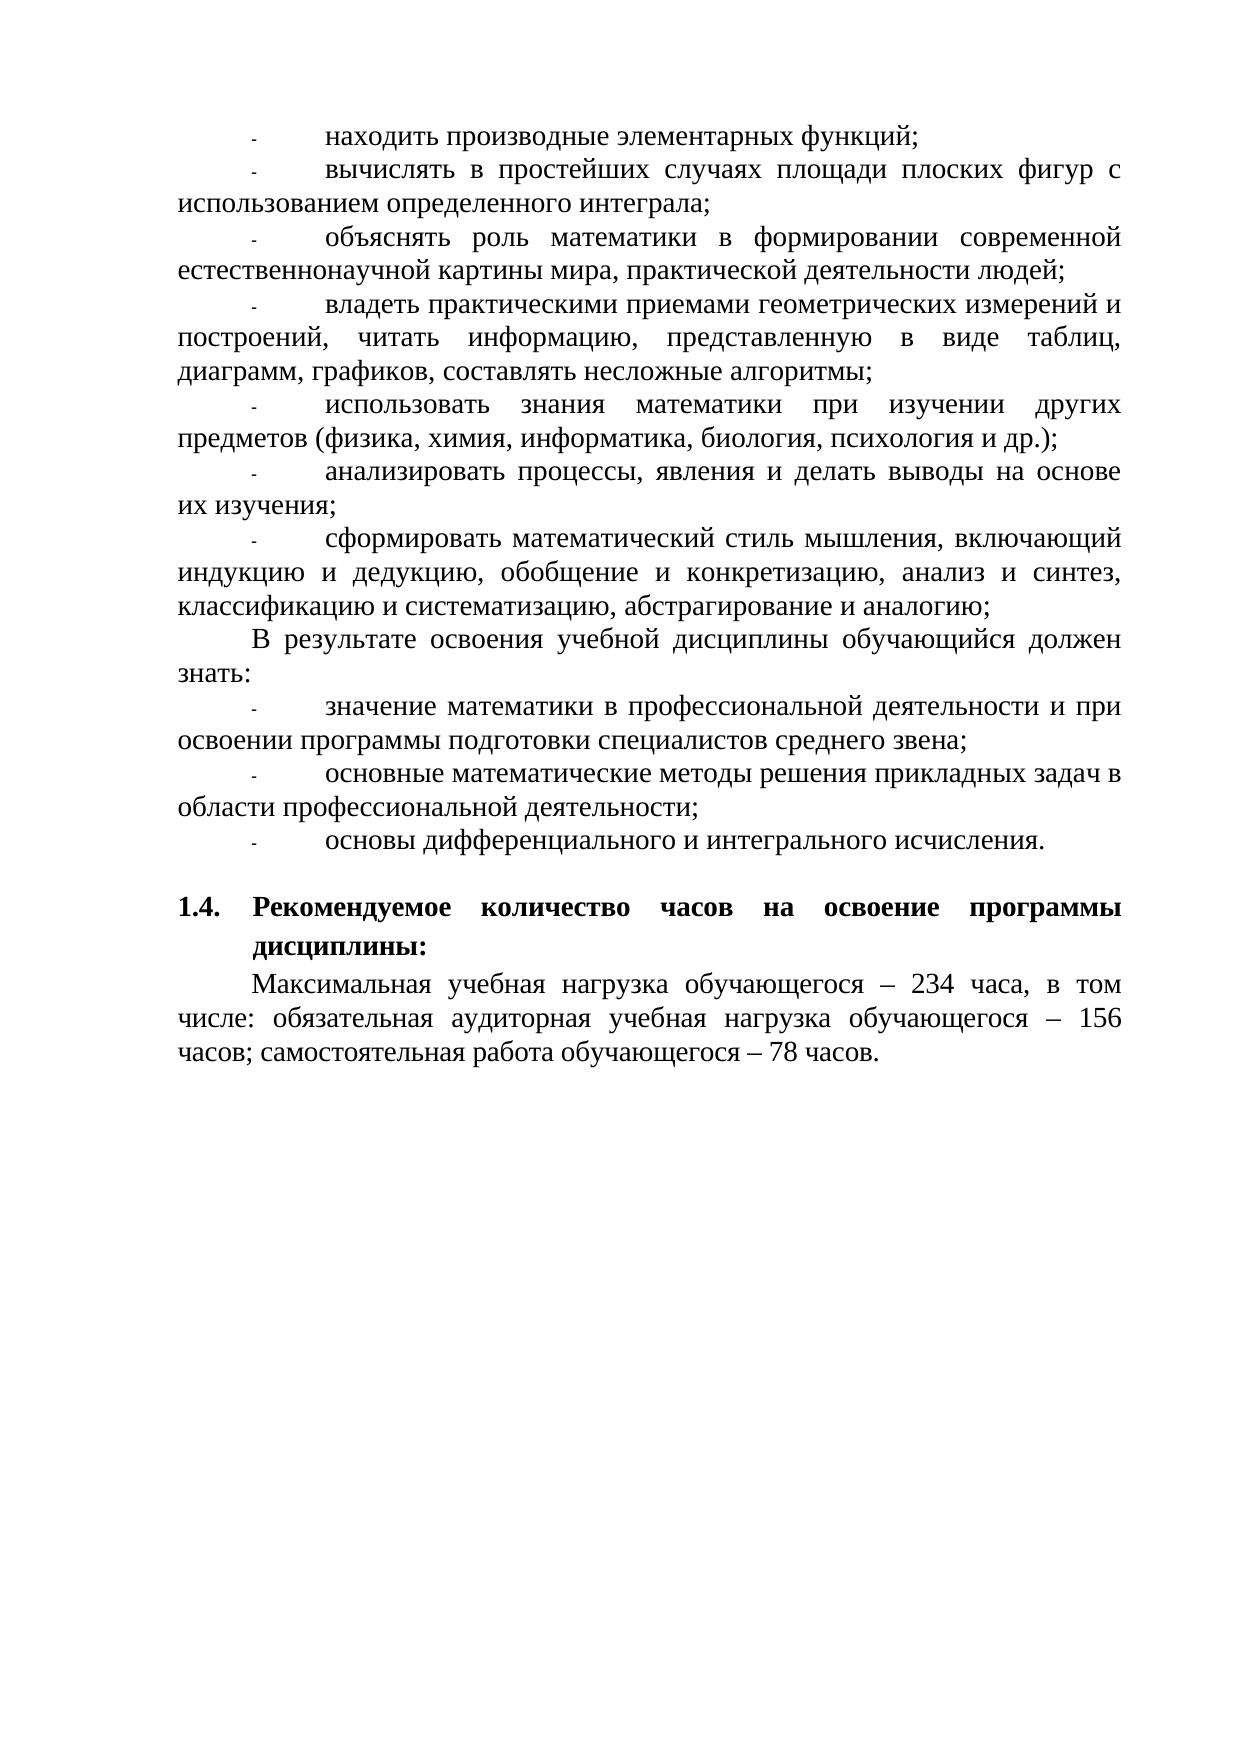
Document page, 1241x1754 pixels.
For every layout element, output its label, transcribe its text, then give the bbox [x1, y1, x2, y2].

list основы дифференциального и интегрального исчисления. [177, 822, 1122, 856]
list значение математики в профессиональной деятельности и при освоении программы подготовки специалистов среднего звена; [177, 688, 1122, 755]
list основные математические методы решения прикладных задач в области профессиональной деятельности; [177, 755, 1122, 822]
list находить производные элементарных функций; [177, 118, 1122, 152]
list вычислять в простейших случаях площади плоских фигур с использованием определенного интеграла; [177, 152, 1122, 219]
list объяснять роль математики в формировании современной естественнонаучной картины мира, практической деятельности людей; [177, 219, 1122, 286]
text В результате освоения учебной дисциплины обучающийся должен знать: [177, 621, 1122, 688]
list Максимальная учебная нагрузка обучающегося – 234 часа, в том числе: обязательная аудиторная учебная нагрузка обучающегося – 156 часов; самостоятельная работа обучающегося – 78 часов. [177, 967, 1122, 1067]
list Рекомендуемое количество часов на освоение программы дисциплины: [177, 889, 1122, 962]
list анализировать процессы, явления и делать выводы на основе их изучения; [177, 453, 1122, 521]
list использовать знания математики при изучении других предметов (физика, химия, информатика, биология, психология и др.); [177, 386, 1122, 453]
list сформировать математический стиль мышления, включающий индукцию и дедукцию, обобщение и конкретизацию, анализ и синтез, классификацию и систематизацию, абстрагирование и аналогию; [177, 521, 1122, 621]
list владеть практическими приемами геометрических измерений и построений, читать информацию, представленную в виде таблиц, диаграмм, графиков, составлять несложные алгоритмы; [177, 286, 1122, 386]
